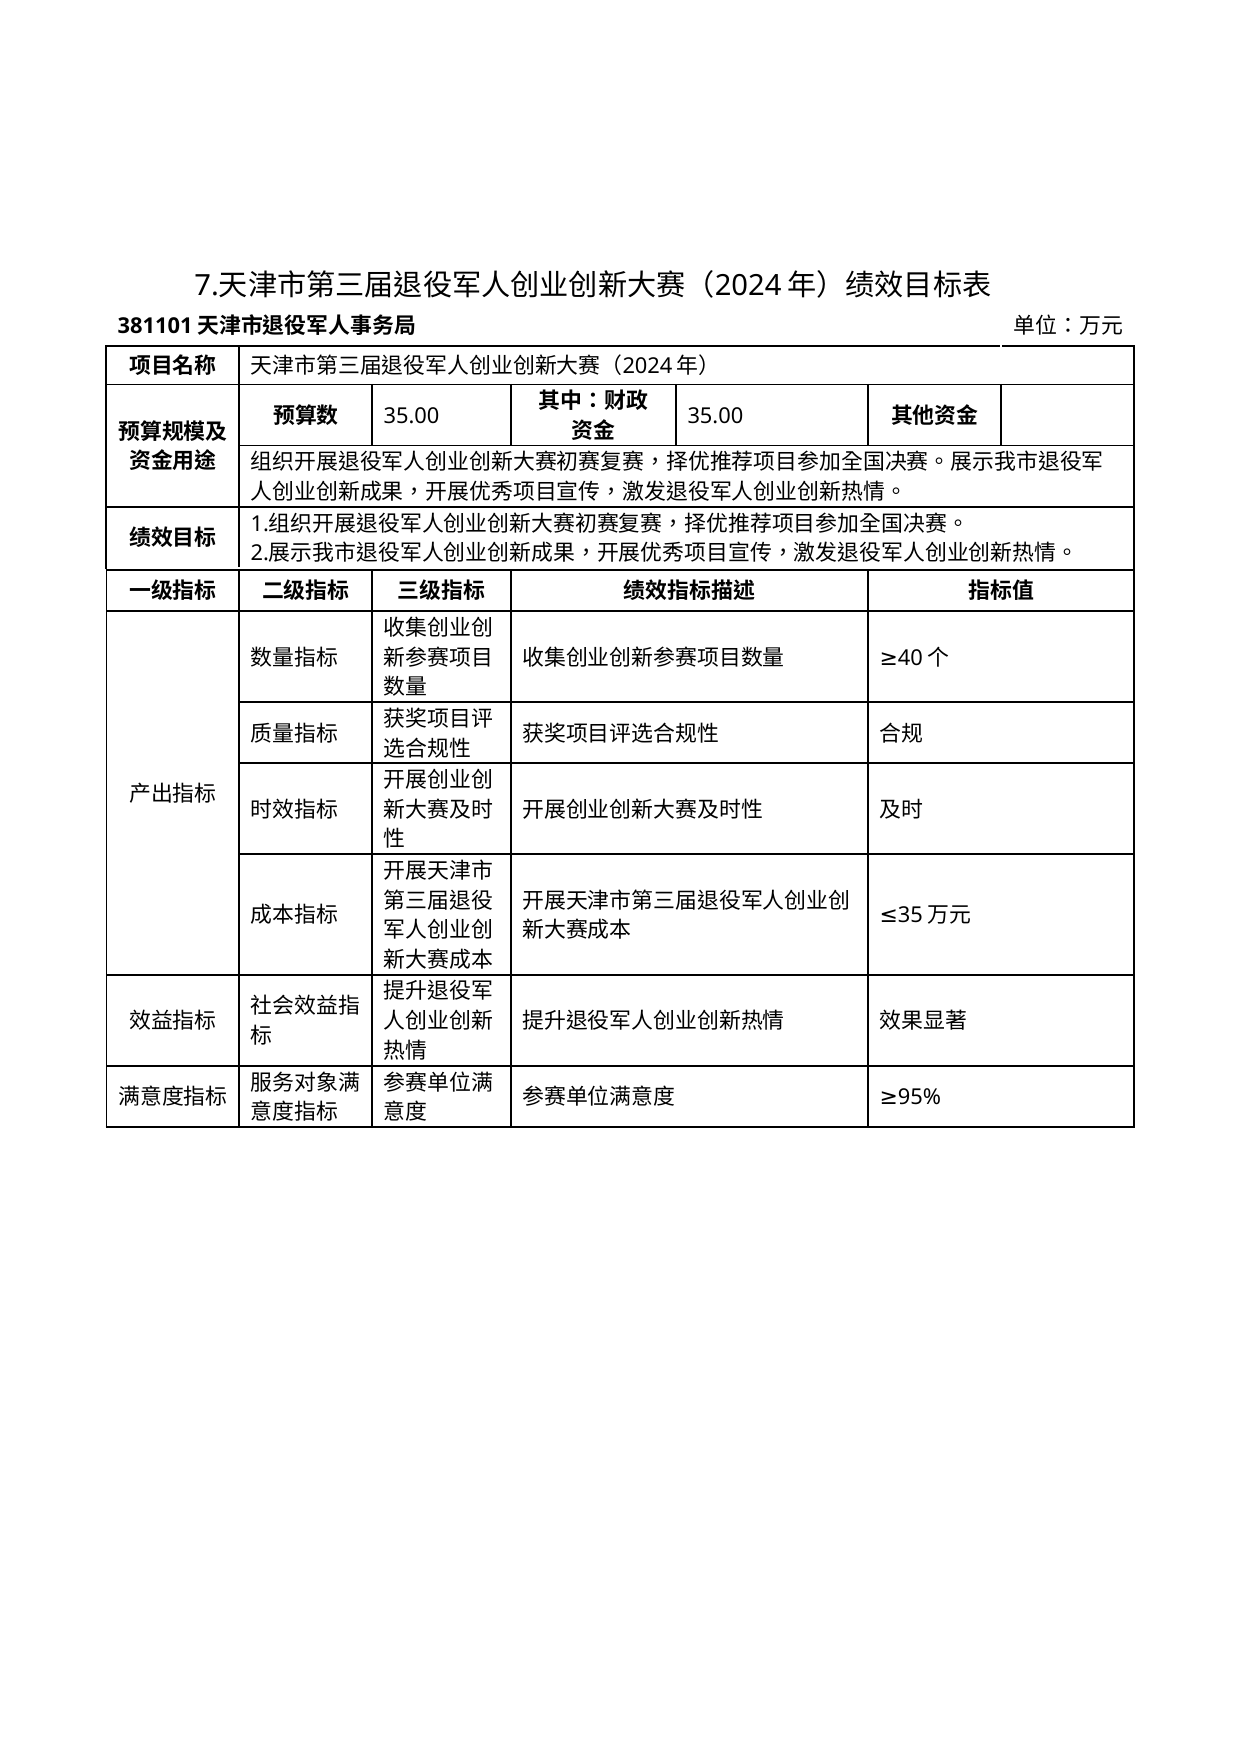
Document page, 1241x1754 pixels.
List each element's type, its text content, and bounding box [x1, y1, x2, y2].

table_cell 项目名称 [107, 347, 238, 384]
table_cell 预算数 [240, 385, 371, 445]
table_cell 提升退役军人创业创新热情 [512, 976, 867, 1065]
table_cell 天津市第三届退役军人创业创新大赛（2024年） [240, 347, 1133, 384]
table_cell 收集创业创新参赛项目数量 [373, 612, 510, 701]
table_cell 获奖项目评选合规性 [512, 703, 867, 762]
table_cell 合规 [869, 703, 1133, 762]
table_cell ≤35万元 [869, 855, 1133, 974]
table_cell 数量指标 [240, 612, 371, 701]
table_cell 其中：财政 资金 [512, 385, 675, 445]
table_cell 绩效目标 [107, 508, 238, 567]
table_cell 时效指标 [240, 764, 371, 853]
table_cell 开展创业创新大赛及时性 [373, 764, 510, 853]
table_cell 组织开展退役军人创业创新大赛初赛复赛，择优推荐项目参加全国决赛。展示我市退役军人创业创新成果，开展优秀项目宣传，激发退役军人创业创新热情。 [240, 446, 1133, 506]
table_cell 1.组织开展退役军人创业创新大赛初赛复赛，择优推荐项目参加全国决赛。 2.展示我市退役军人创业创新成果，开展优秀项目宣传，激发退役军人创业创新热情。 [240, 508, 1133, 567]
table_header 三级指标 [373, 571, 510, 610]
table_cell 开展创业创新大赛及时性 [512, 764, 867, 853]
table_cell 预算规模及资金用途 [107, 385, 238, 506]
table_cell 收集创业创新参赛项目数量 [512, 612, 867, 701]
table_cell ≥95% [869, 1067, 1133, 1126]
table_cell 服务对象满意度指标 [240, 1067, 371, 1126]
text 7.天津市第三届退役军人创业创新大赛（2024年）绩效目标表 [136, 264, 1104, 304]
table_cell 提升退役军人创业创新热情 [373, 976, 510, 1065]
table_cell 开展天津市第三届退役军人创业创新大赛成本 [512, 855, 867, 974]
table_cell 社会效益指标 [240, 976, 371, 1065]
table_cell 开展天津市第三届退役军人创业创新大赛成本 [373, 855, 510, 974]
table_cell 参赛单位满意度 [373, 1067, 510, 1126]
table_cell 质量指标 [240, 703, 371, 762]
table_header 绩效指标描述 [512, 571, 867, 610]
table_cell 成本指标 [240, 855, 371, 974]
table_cell 及时 [869, 764, 1133, 853]
table_header 一级指标 [107, 571, 238, 610]
table_header 381101天津市退役军人事务局 [107, 306, 1000, 345]
table_cell 35.00 [373, 385, 510, 445]
table_header 二级指标 [240, 571, 371, 610]
table_cell 其他资金 [869, 385, 1000, 445]
table_header 指标值 [869, 571, 1133, 610]
table_cell 获奖项目评选合规性 [373, 703, 510, 762]
table_header 单位：万元 [1002, 306, 1133, 345]
table_cell 效益指标 [107, 976, 238, 1065]
table_cell 满意度指标 [107, 1067, 238, 1126]
table_cell ≥40个 [869, 612, 1133, 701]
table_cell 效果显著 [869, 976, 1133, 1065]
table_cell 35.00 [677, 385, 867, 445]
table_cell 参赛单位满意度 [512, 1067, 867, 1126]
table_cell [1002, 385, 1133, 445]
table_cell 产出指标 [107, 612, 238, 974]
